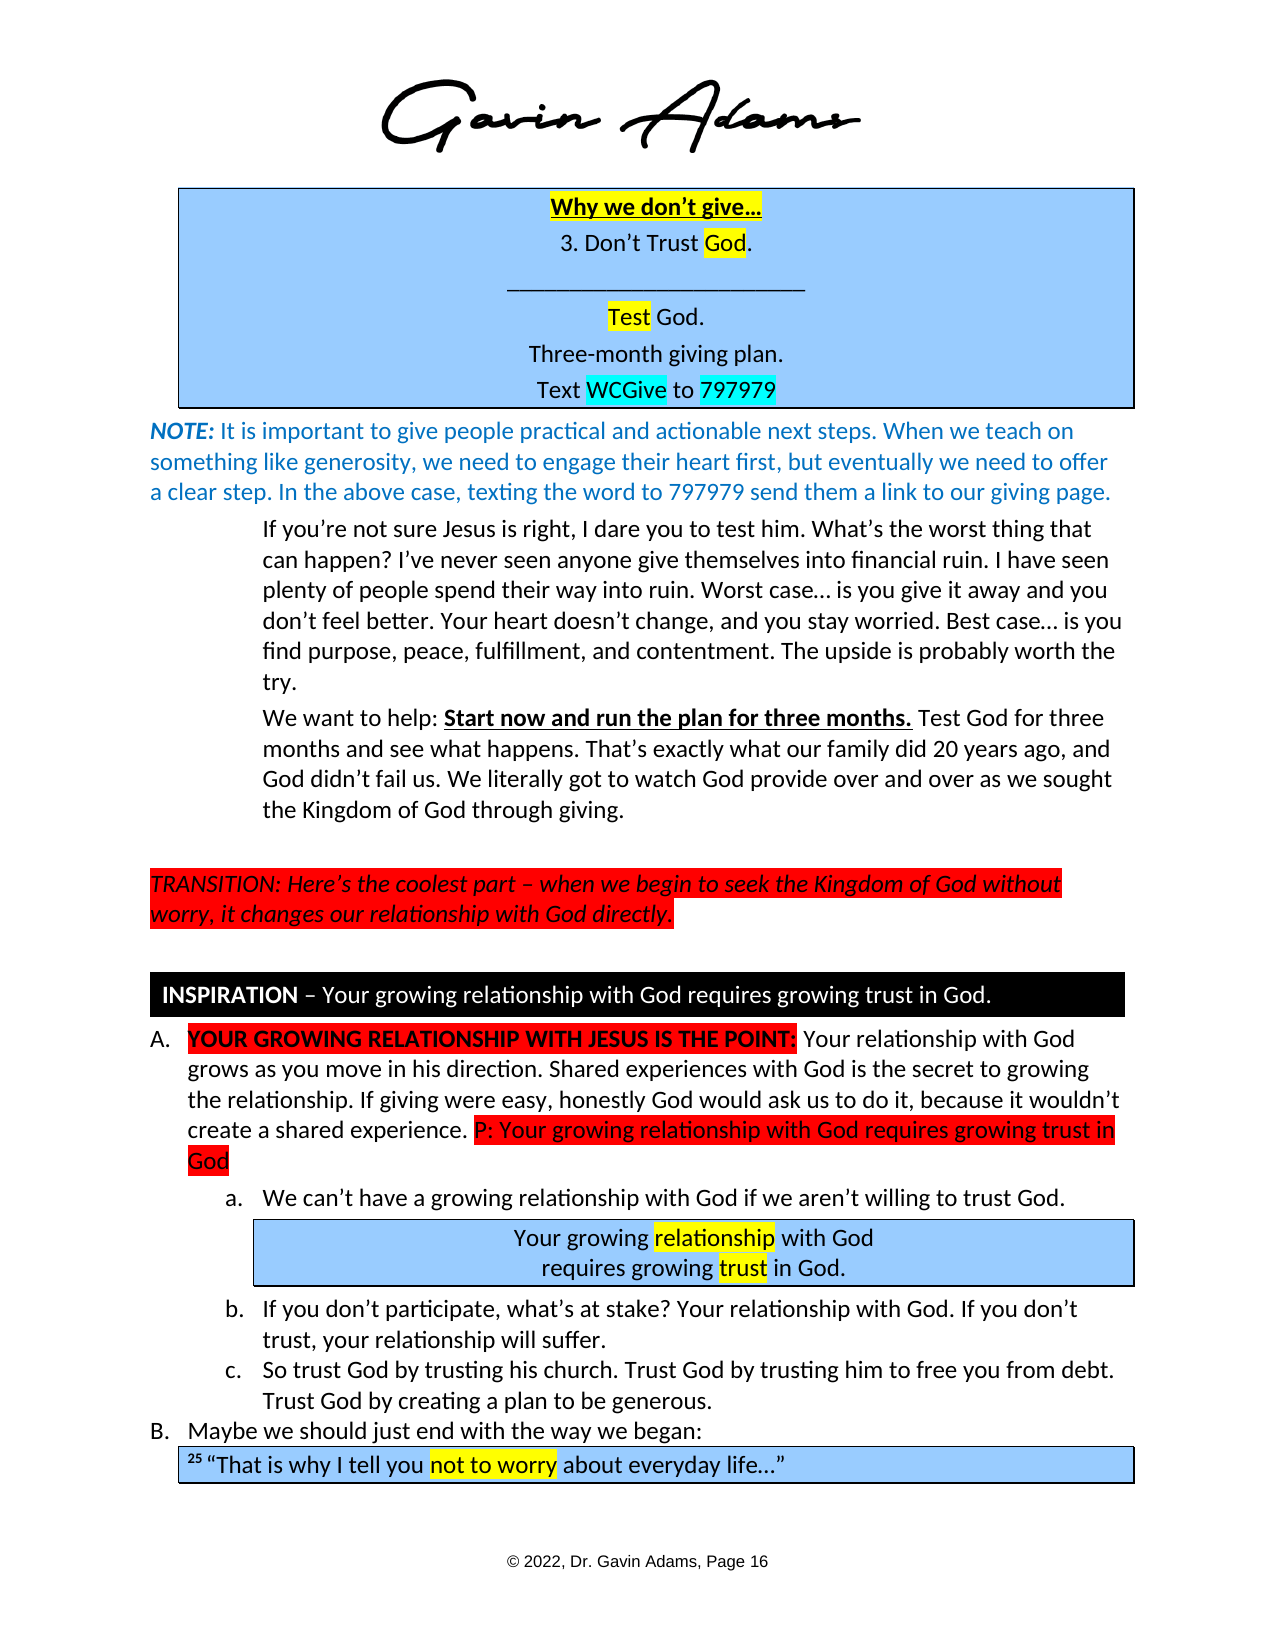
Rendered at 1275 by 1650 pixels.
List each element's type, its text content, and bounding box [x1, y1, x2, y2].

picture [354, 54, 886, 187]
list So trust God by trusting his church. Trust God by trusting him to free you from debt. Trust God by creating a plan to be generous. [225, 1354, 1125, 1415]
list If you don’t participate, what’s at stake? Your relationship with God. If you don’t trust, your relationship will suffer. [225, 1293, 1125, 1354]
list Maybe we should just end with the way we began: [150, 1415, 1125, 1446]
text Text WCGive to 797979 [179, 371, 1133, 407]
list Your growing relationship with God requires growing trust in God. [254, 1220, 1133, 1285]
list If you’re not sure Jesus is right, I dare you to test him. What’s the worst thing that can happen? I’ve never seen anyone give themselves into financial ruin. I have seen plenty of people spend their way into ruin. Worst case… is you give it away and you don’t feel better. Your heart doesn’t change, and you stay worried. Best case… is you find purpose, peace, fulfillment, and contentment. The upside is probably worth the try. [262, 513, 1125, 696]
text 3. Don’t Trust God. [179, 224, 1133, 258]
text Test God. [179, 298, 1133, 331]
table_header INSPIRATION – Your growing relationship with God requires growing trust in God. [151, 973, 1124, 1016]
text ________________________ [179, 261, 1133, 295]
list We want to help: Start now and run the plan for three months. Test God for three months and see what happens. That’s exactly what our family did 20 years ago, and God didn’t fail us. We literally got to watch God provide over and over as we sought the Kingdom of God through giving. [262, 703, 1125, 825]
text Three-month giving plan. [179, 334, 1133, 368]
list 25 “That is why I tell you not to worry about everyday life…” [179, 1447, 1133, 1482]
text TRANSITION: Here’s the coolest part – when we begin to seek the Kingdom of God without worry, it changes our relationship with God directly. [674, 868, 1125, 929]
list We can’t have a growing relationship with God if we aren’t willing to trust God. [225, 1182, 1125, 1212]
text Why we don’t give… [179, 189, 1133, 221]
text NOTE: It is important to give people practical and actionable next steps. When we teach on something like generosity, we need to engage their heart first, but eventually we need to offer a clear step. In the above case, texting the word to 797979 send them a link to our giving page. [150, 415, 1125, 507]
list YOUR GROWING RELATIONSHIP WITH JESUS IS THE POINT: Your relationship with God grows as you move in his direction. Shared experiences with God is the secret to growing the relationship. If giving were easy, honestly God would ask us to do it, because it wouldn’t create a shared experience. P: Your growing relationship with God requires growing trust in God [150, 1023, 1125, 1176]
